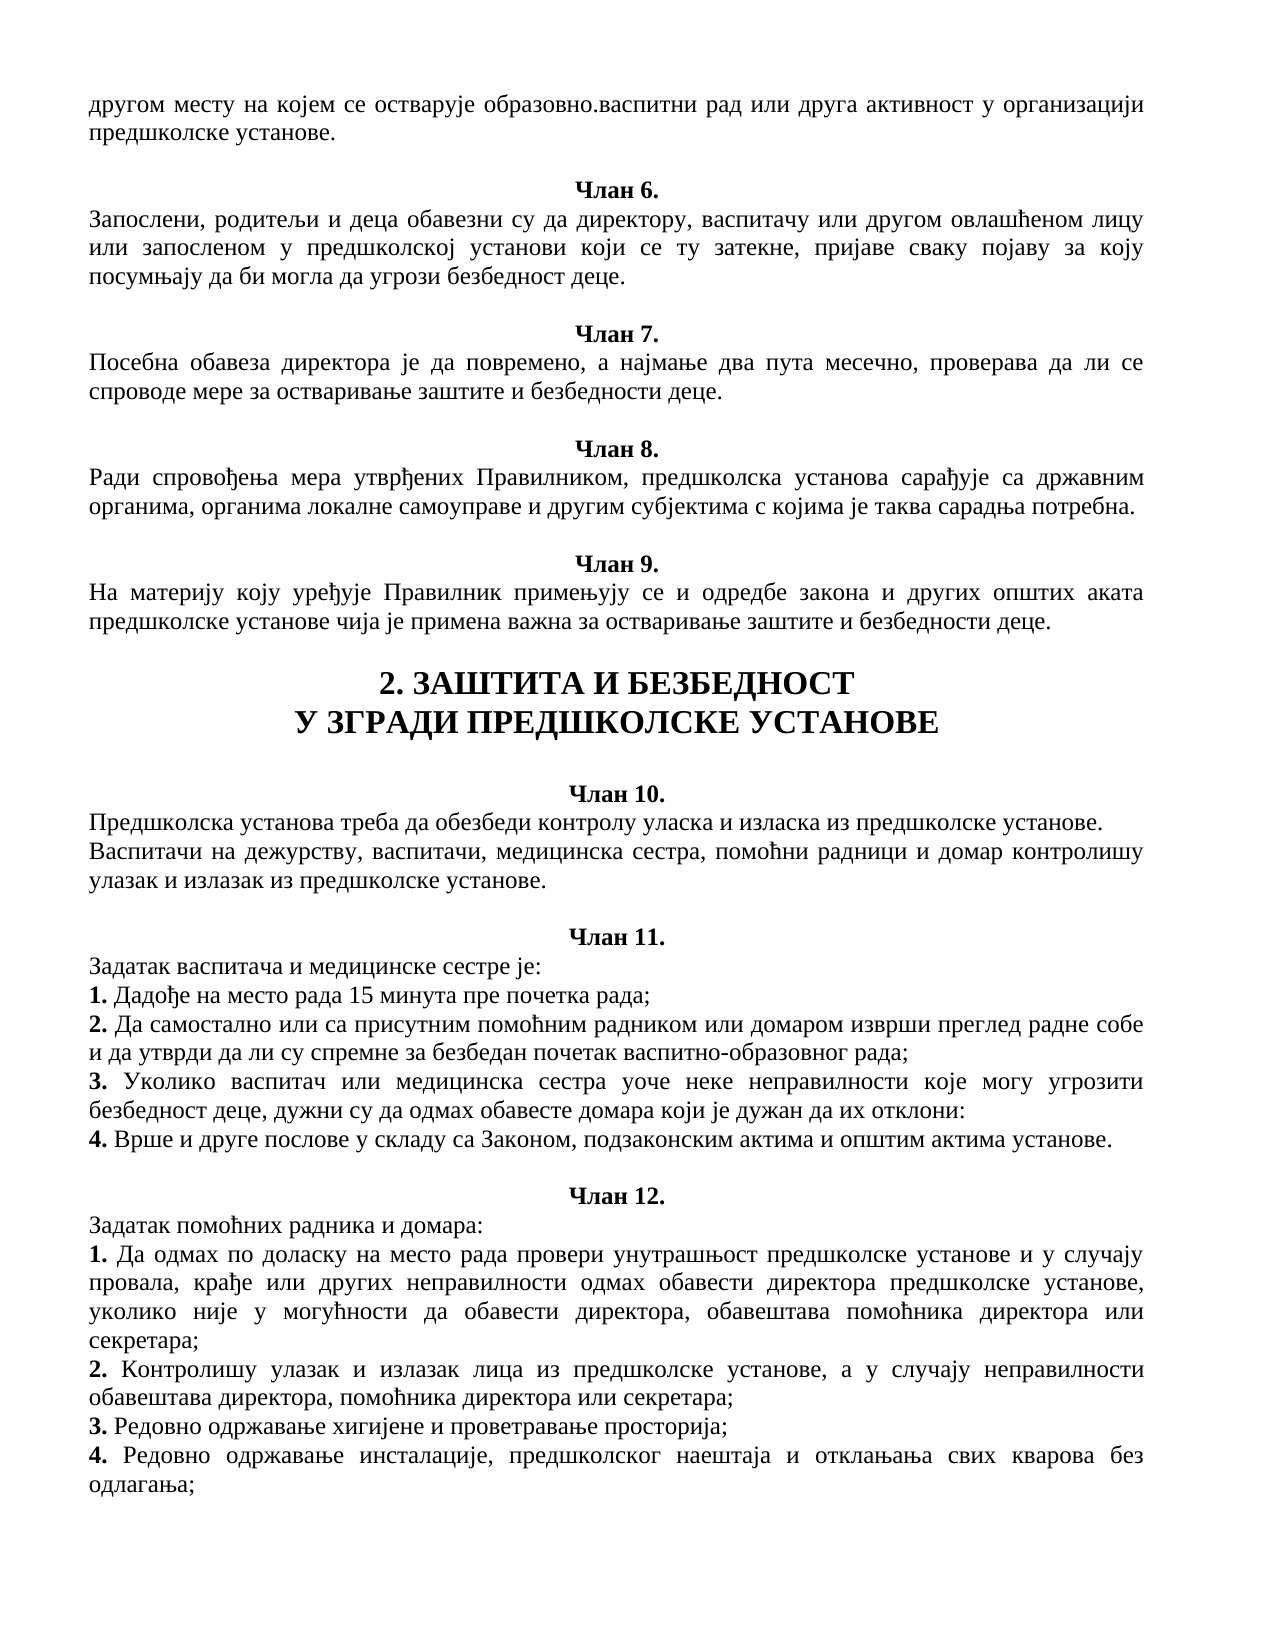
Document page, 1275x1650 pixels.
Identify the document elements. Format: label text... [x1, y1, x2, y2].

text 1. Да одмах по доласку на место рада провери унутрашњост предшколске установе и у случају провала, крађе или других неправилности одмах обавести директора предшколске установе, уколико није у могућности да обавести директора, обавештава помоћника директора или секретара; [89, 1239, 1145, 1354]
text 2. Да самостално или са присутним помоћним радником или домаром изврши преглед радне собе и да утврди да ли су спремне за безбедан почетак васпитно-образовног рада; [89, 1009, 1145, 1066]
text Предшколска установа треба да обезбеди контролу уласка и изласка из предшколске установе. [89, 807, 1145, 836]
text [89, 89, 1145, 146]
text 3. Уколико васпитач или медицинска сестра уоче неке неправилности које могу угрозити безбедност деце, дужни су да одмах обавесте домара који је дужан да их отклони: [89, 1066, 1145, 1124]
text Члан 8. [89, 434, 1145, 462]
text Члан 9. [89, 549, 1145, 577]
text Члан 6. [89, 175, 1145, 204]
text На материју коју уређује Правилник примењују се и одредбе закона и других општих аката предшколске установе чија је примена важна за остваривање заштите и безбедности деце. [89, 577, 1145, 635]
text Члан 11. [89, 922, 1145, 951]
text 1. Дадође на место рада 15 минута пре почетка рада; [89, 980, 1145, 1009]
text Члан 12. [89, 1181, 1145, 1210]
text 4. Редовно одржавање инсталације, предшколског наештаја и отклањања свих кварова без одлагања; [89, 1440, 1145, 1497]
text Задатак помоћних радника и домара: [89, 1210, 1145, 1239]
text Задатак васпитача и медицинске сестре је: [89, 951, 1145, 980]
text Ради спровођења мера утврђених Правилником, предшколска установа сарађује са државним органима, органима локалне самоуправе и другим субјектима с којима је таква сарадња потребна. [89, 462, 1145, 520]
text Посебна обавеза директора је да повремено, а најмање два пута месечно, проверава да ли се спроводе мере за остваривање заштите и безбедности деце. [89, 347, 1145, 405]
text Запослени, родитељи и деца обавезни су да директору, васпитачу или другом овлашћеном лицу или запосленом у предшколској установи који се ту затекне, пријаве сваку појаву за коју посумњају да би могла да угрози безбедност деце. [89, 204, 1145, 290]
text Члан 10. [89, 779, 1145, 807]
text 3. Редовно одржавање хигијене и проветравање просторија; [89, 1411, 1145, 1440]
text У ЗГРАДИ ПРЕДШКОЛСКЕ УСТАНОВЕ [89, 702, 1145, 740]
text 4. Врше и друге послове у складу са Законом, подзаконским актима и општим актима установе. [89, 1124, 1145, 1152]
text 2. ЗАШТИТА И БЕЗБЕДНОСТ [89, 664, 1145, 702]
text Васпитачи на дежурству, васпитачи, медицинска сестра, помоћни радници и домар контролишу улазак и излазак из предшколске установе. [89, 836, 1145, 894]
text 2. Контролишу улазак и излазак лица из предшколске установе, а у случају неправилности обавештава директора, помоћника директора или секретара; [89, 1354, 1145, 1411]
text Члан 7. [89, 319, 1145, 347]
